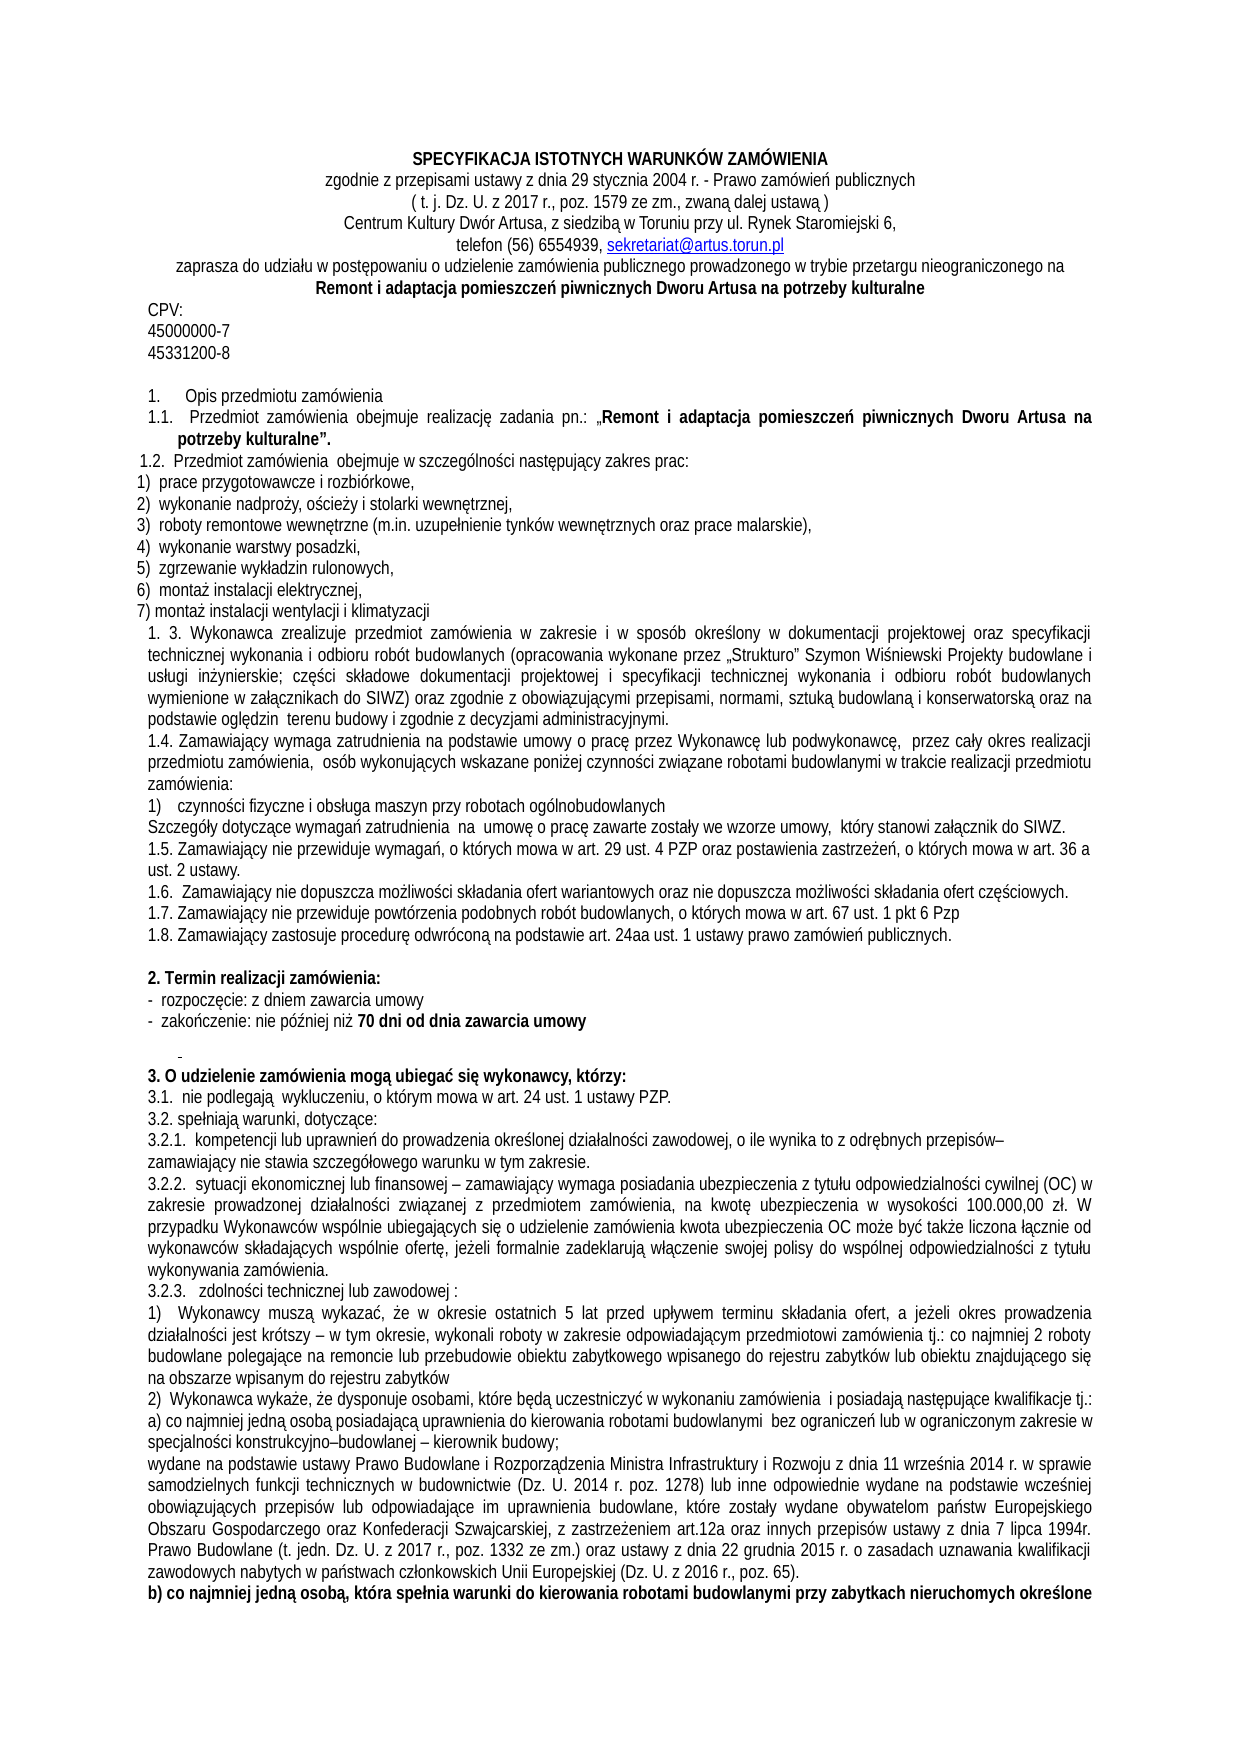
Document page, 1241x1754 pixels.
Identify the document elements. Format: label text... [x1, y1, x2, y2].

text 3.1. nie podlegają wykluczeniu, o którym mowa w art. 24 ust. 1 ustawy PZP. [148, 1086, 1093, 1108]
list 1. 3. Wykonawca zrealizuje przedmiot zamówienia w zakresie i w sposób określony w dokumentacji projektowej oraz specyfikacji technicznej wykonania i odbioru robót budowlanych (opracowania wykonane przez „Strukturo” Szymon Wiśniewski Projekty budowlane i usługi inżynierskie; części składowe dokumentacji projektowej i specyfikacji technicznej wykonania i odbioru robót budowlanych wymienione w załącznikach do SIWZ) oraz zgodnie z obowiązującymi przepisami, normami, sztuką budowlaną i konserwatorską oraz na podstawie oględzin terenu budowy i zgodnie z decyzjami administracyjnymi. [148, 622, 1093, 730]
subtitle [148, 1582, 1093, 1604]
text 1.6. Zamawiający nie dopuszcza możliwości składania ofert wariantowych oraz nie dopuszcza możliwości składania ofert częściowych. [148, 881, 1093, 902]
text 5) zgrzewanie wykładzin rulonowych, [111, 557, 1093, 579]
text ( t. j. Dz. U. z 2017 r., poz. 1579 ze zm., zwaną dalej ustawą ) [148, 191, 1093, 212]
text 3.2.2. sytuacji ekonomicznej lub finansowej – zamawiający wymaga posiadania ubezpieczenia z tytułu odpowiedzialności cywilnej (OC) w zakresie prowadzonej działalności związanej z przedmiotem zamówienia, na kwotę ubezpieczenia w wysokości 100.000,00 zł. W przypadku Wykonawców wspólnie ubiegających się o udzielenie zamówienia kwota ubezpieczenia OC może być także liczona łącznie od wykonawców składających wspólnie ofertę, jeżeli formalnie zadeklarują włączenie swojej polisy do wspólnej odpowiedzialności z tytułu wykonywania zamówienia. [148, 1172, 1093, 1280]
text 3.2. spełniają warunki, dotyczące: [148, 1108, 1087, 1129]
text - rozpoczęcie: z dniem zawarcia umowy [148, 988, 1093, 1010]
text 3) roboty remontowe wewnętrzne (m.in. uzupełnienie tynków wewnętrznych oraz prace malarskie), [111, 514, 1093, 536]
list 2. Termin realizacji zamówienia: [148, 967, 1087, 988]
text 1.5. Zamawiający nie przewiduje wymagań, o których mowa w art. 29 ust. 4 PZP oraz postawienia zastrzeżeń, o których mowa w art. 36 a ust. 2 ustawy. [148, 838, 1093, 881]
text 3.2.3. zdolności technicznej lub zawodowej : [148, 1280, 1093, 1302]
text 6) montaż instalacji elektrycznej, [111, 579, 1093, 600]
text 2) wykonanie nadproży, ościeży i stolarki wewnętrznej, [111, 493, 1093, 514]
text 45331200-8 [148, 342, 1093, 363]
text Szczegóły dotyczące wymagań zatrudnienia na umowę o pracę zawarte zostały we wzorze umowy, który stanowi załącznik do SIWZ. [148, 816, 1093, 838]
text 45000000-7 [148, 320, 1093, 342]
text 3. O udzielenie zamówienia mogą ubiegać się wykonawcy, którzy: [148, 1065, 1087, 1086]
text wydane na podstawie ustawy Prawo Budowlane i Rozporządzenia Ministra Infrastruktury i Rozwoju z dnia 11 września 2014 r. w sprawie samodzielnych funkcji technicznych w budownictwie (Dz. U. 2014 r. poz. 1278) lub inne odpowiednie wydane na podstawie wcześniej obowiązujących przepisów lub odpowiadające im uprawnienia budowlane, które zostały wydane obywatelom państw Europejskiego Obszaru Gospodarczego oraz Konfederacji Szwajcarskiej, z zastrzeżeniem art.12a oraz innych przepisów ustawy z dnia 7 lipca 1994r. Prawo Budowlane (t. jedn. Dz. U. z 2017 r., poz. 1332 ze zm.) oraz ustawy z dnia 22 grudnia 2015 r. o zasadach uznawania kwalifikacji zawodowych nabytych w państwach członkowskich Unii Europejskiej (Dz. U. z 2016 r., poz. 65). [148, 1453, 1093, 1582]
text 1.2. Przedmiot zamówienia obejmuje w szczególności następujący zakres prac: [118, 449, 1093, 471]
text 1.7. Zamawiający nie przewiduje powtórzenia podobnych robót budowlanych, o których mowa w art. 67 ust. 1 pkt 6 Pzp [148, 902, 1093, 924]
text 1) Wykonawcy muszą wykazać, że w okresie ostatnich 5 lat przed upływem terminu składania ofert, a jeżeli okres prowadzenia działalności jest krótszy – w tym okresie, wykonali roboty w zakresie odpowiadającym przedmiotowi zamówienia tj.: co najmniej 2 roboty budowlane polegające na remoncie lub przebudowie obiektu zabytkowego wpisanego do rejestru zabytków lub obiektu znajdującego się na obszarze wpisanym do rejestru zabytków [148, 1302, 1093, 1388]
text 2) Wykonawca wykaże, że dysponuje osobami, które będą uczestniczyć w wykonaniu zamówienia i posiadają następujące kwalifikacje tj.: [148, 1388, 1093, 1410]
text SPECYFIKACJA ISTOTNYCH WARUNKÓW ZAMÓWIENIA [148, 148, 1093, 169]
text Centrum Kultury Dwór Artusa, z siedzibą w Toruniu przy ul. Rynek Staromiejski 6, telefon (56) 6554939, sekretariat@artus.torun.pl [148, 212, 1093, 255]
text CPV: [148, 298, 1093, 320]
list 1.8. Zamawiający zastosuje procedurę odwróconą na podstawie art. 24aa ust. 1 ustawy prawo zamówień publicznych. [148, 924, 1087, 945]
text 1.4. Zamawiający wymaga zatrudnienia na podstawie umowy o pracę przez Wykonawcę lub podwykonawcę, przez cały okres realizacji przedmiotu zamówienia, osób wykonujących wskazane poniżej czynności związane robotami budowlanymi w trakcie realizacji przedmiotu zamówienia: [148, 730, 1093, 794]
text 4) wykonanie warstwy posadzki, [111, 536, 1093, 557]
text 3.2.1. kompetencji lub uprawnień do prowadzenia określonej działalności zawodowej, o ile wynika to z odrębnych przepisów– zamawiający nie stawia szczegółowego warunku w tym zakresie. [148, 1129, 1093, 1172]
text 7) montaż instalacji wentylacji i klimatyzacji [111, 600, 1093, 622]
text zgodnie z przepisami ustawy z dnia 29 stycznia 2004 r. - Prawo zamówień publicznych [148, 169, 1093, 191]
text Remont i adaptacja pomieszczeń piwnicznych Dworu Artusa na potrzeby kulturalne [148, 277, 1093, 298]
text 1) prace przygotowawcze i rozbiórkowe, [111, 471, 1093, 493]
text zaprasza do udziału w postępowaniu o udzielenie zamówienia publicznego prowadzonego w trybie przetargu nieograniczonego na [148, 255, 1093, 277]
list Opis przedmiotu zamówienia [148, 385, 1093, 406]
text a) co najmniej jedną osobą posiadającą uprawnienia do kierowania robotami budowlanymi bez ograniczeń lub w ograniczonym zakresie w specjalności konstrukcyjno–budowlanej – kierownik budowy; [148, 1410, 1093, 1453]
text - zakończenie: nie później niż 70 dni od dnia zawarcia umowy [148, 1010, 1093, 1032]
list czynności fizyczne i obsługa maszyn przy robotach ogólnobudowlanych [148, 794, 1093, 816]
text 1.1. Przedmiot zamówienia obejmuje realizację zadania pn.: „Remont i adaptacja pomieszczeń piwnicznych Dworu Artusa na potrzeby kulturalne”. [148, 406, 1093, 449]
